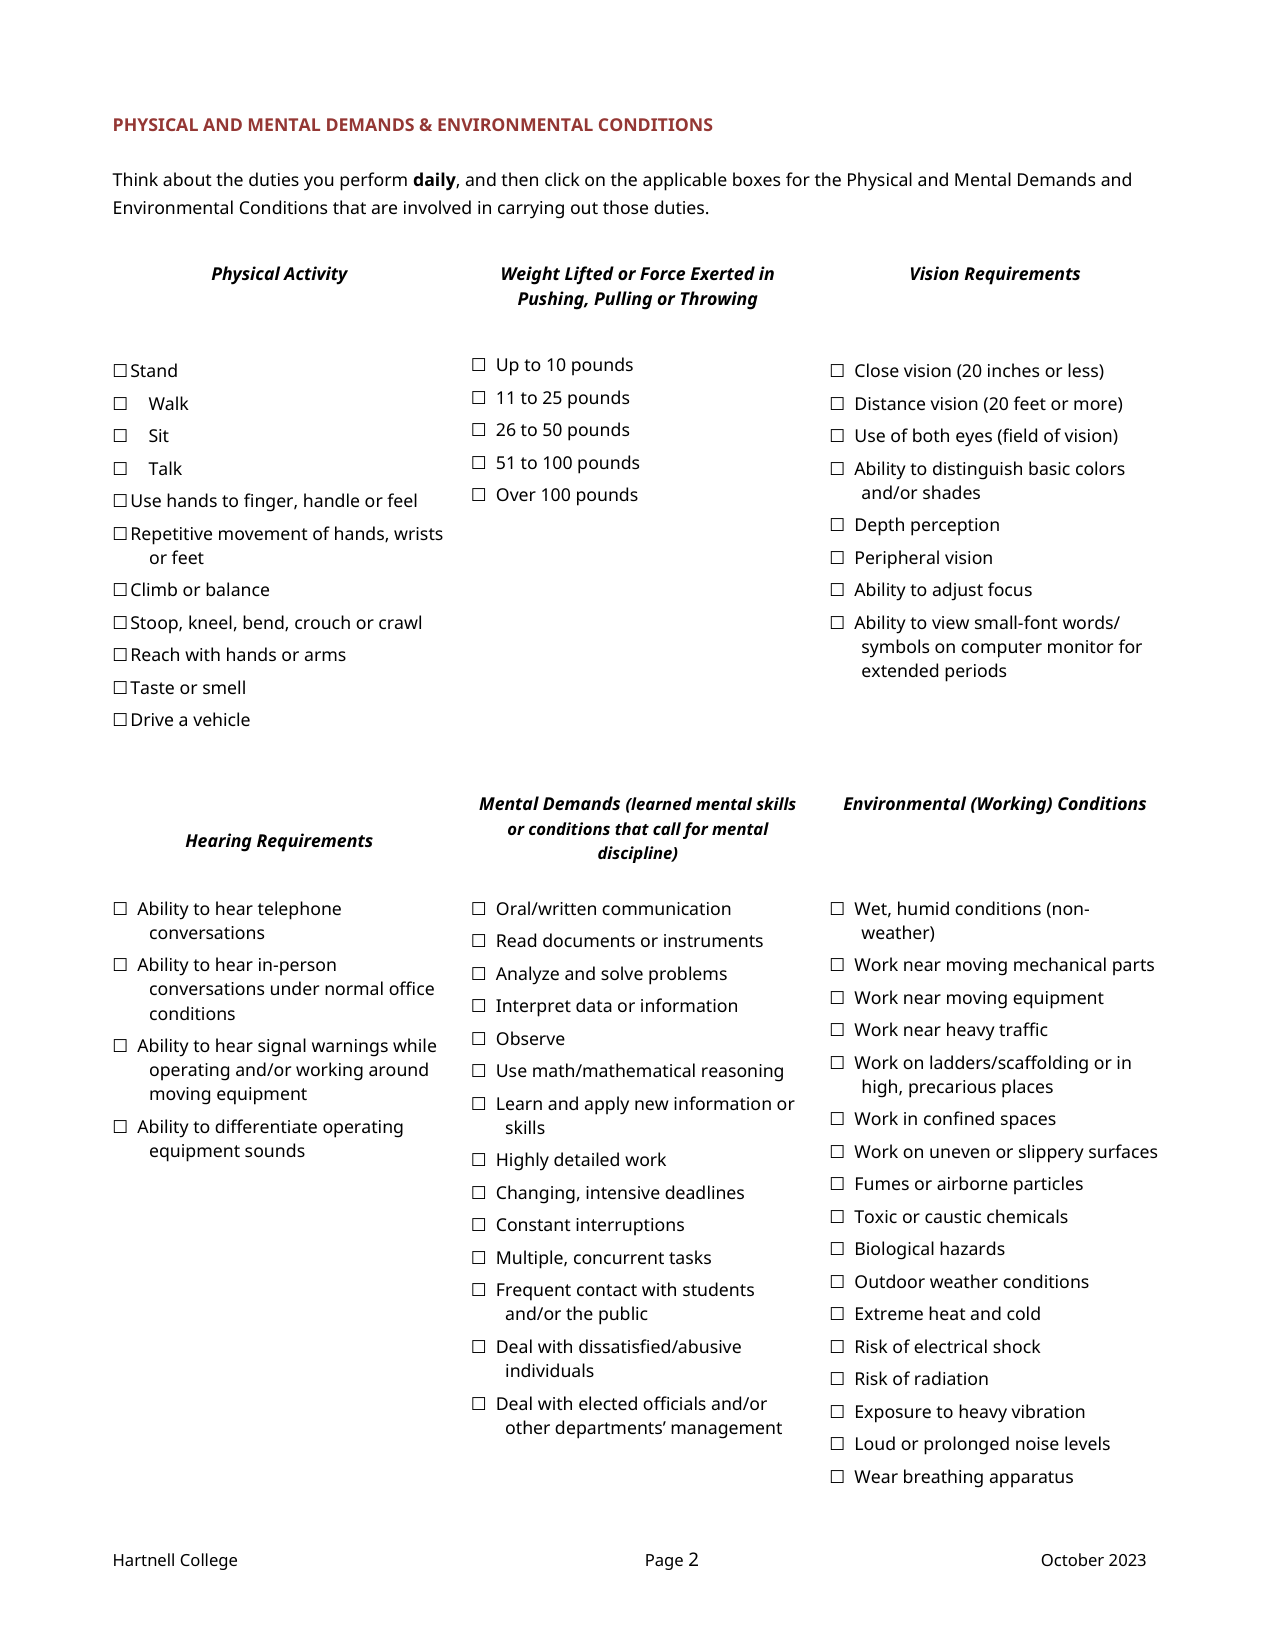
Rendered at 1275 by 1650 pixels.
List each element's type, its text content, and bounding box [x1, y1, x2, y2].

table_cell [459, 896, 818, 1497]
table_cell [101, 896, 459, 1497]
table_cell [818, 896, 1174, 1497]
table_cell Mental Demands (learned mental skills or conditions that call for mental discipline) [459, 742, 818, 896]
table_header Physical Activity [101, 249, 459, 742]
table_cell Hearing Requirements [101, 742, 459, 896]
text Think about the duties you perform daily, and then click on the applicable boxes for the Physical and Mental Demands and Environmental Conditions that are involved in carrying out those duties. [112, 168, 1162, 219]
table_header Weight Lifted or Force Exerted in Pushing, Pulling or Throwing [459, 249, 818, 742]
subtitle PHYSICAL AND MENTAL DEMANDS & ENVIRONMENTAL CONDITIONS [112, 112, 1237, 137]
table_cell Environmental (Working) Conditions [818, 742, 1174, 896]
table_header Vision Requirements [818, 249, 1174, 742]
